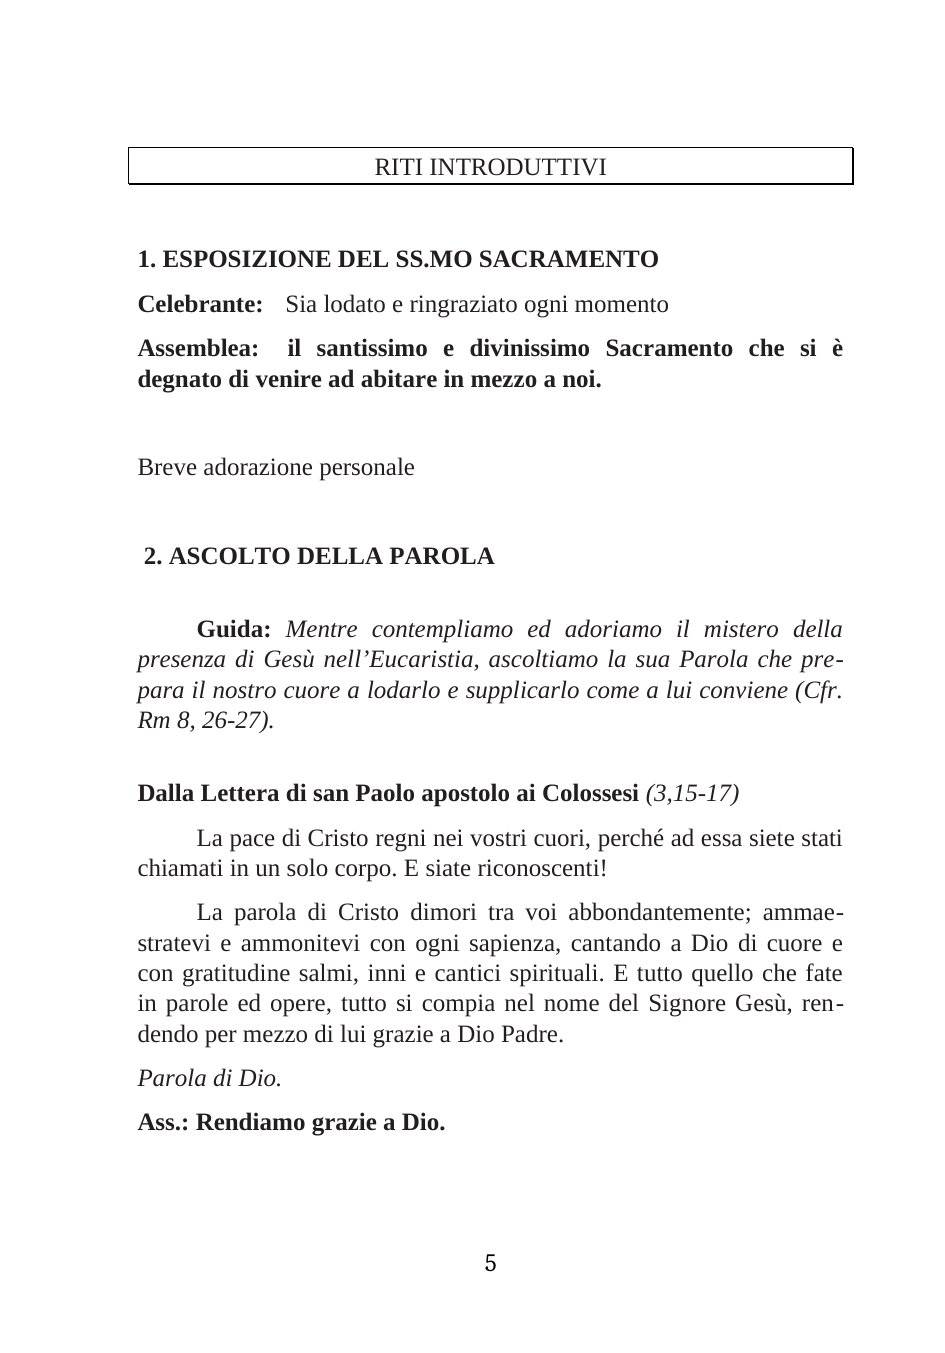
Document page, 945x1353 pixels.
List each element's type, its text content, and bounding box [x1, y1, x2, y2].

text Assemblea: il santissimo e divinissimo Sacramento che si è degnato di venire ad abitare in mezzo a noi. [137, 332, 844, 392]
text La pace di Cristo regni nei vostri cuori, perché ad essa siete stati chiamati in un solo corpo. E siate riconoscenti! [137, 821, 844, 882]
text 1. eSPoSiZione DeL SS.Mo SaCRaMenTO [137, 243, 844, 273]
text 2. aSCoLTo DeLLa PaRoLA [143, 539, 844, 570]
text RITI INTRODUTTIVI [129, 148, 852, 183]
text La parola di Cristo dimori tra voi abbondantemente; ammaestratevi e ammonitevi con ogni sapienza, cantando a Dio di cuore e con gratitudine salmi, inni e cantici spirituali. E tutto quello che fate in parole ed opere, tutto si compia nel nome del Signore Gesù, rendendo per mezzo di lui grazie a Dio Padre. [137, 896, 844, 1047]
text Dalla Lettera di san Paolo apostolo ai Colossesi (3,15-17) [137, 777, 844, 807]
text Guida: Mentre contempliamo ed adoriamo il mistero della presenza di Gesù nell’Eucaristia, ascoltiamo la sua Parola che prepara il nostro cuore a lodarlo e supplicarlo come a lui conviene (Cfr. Rm 8, 26-27). [137, 613, 844, 734]
text Ass.: Rendiamo grazie a Dio. [137, 1106, 844, 1136]
text Breve adorazione personale [137, 451, 844, 481]
text Celebrante: Sia lodato e ringraziato ogni momento [137, 287, 844, 318]
text Parola di Dio. [137, 1061, 844, 1092]
